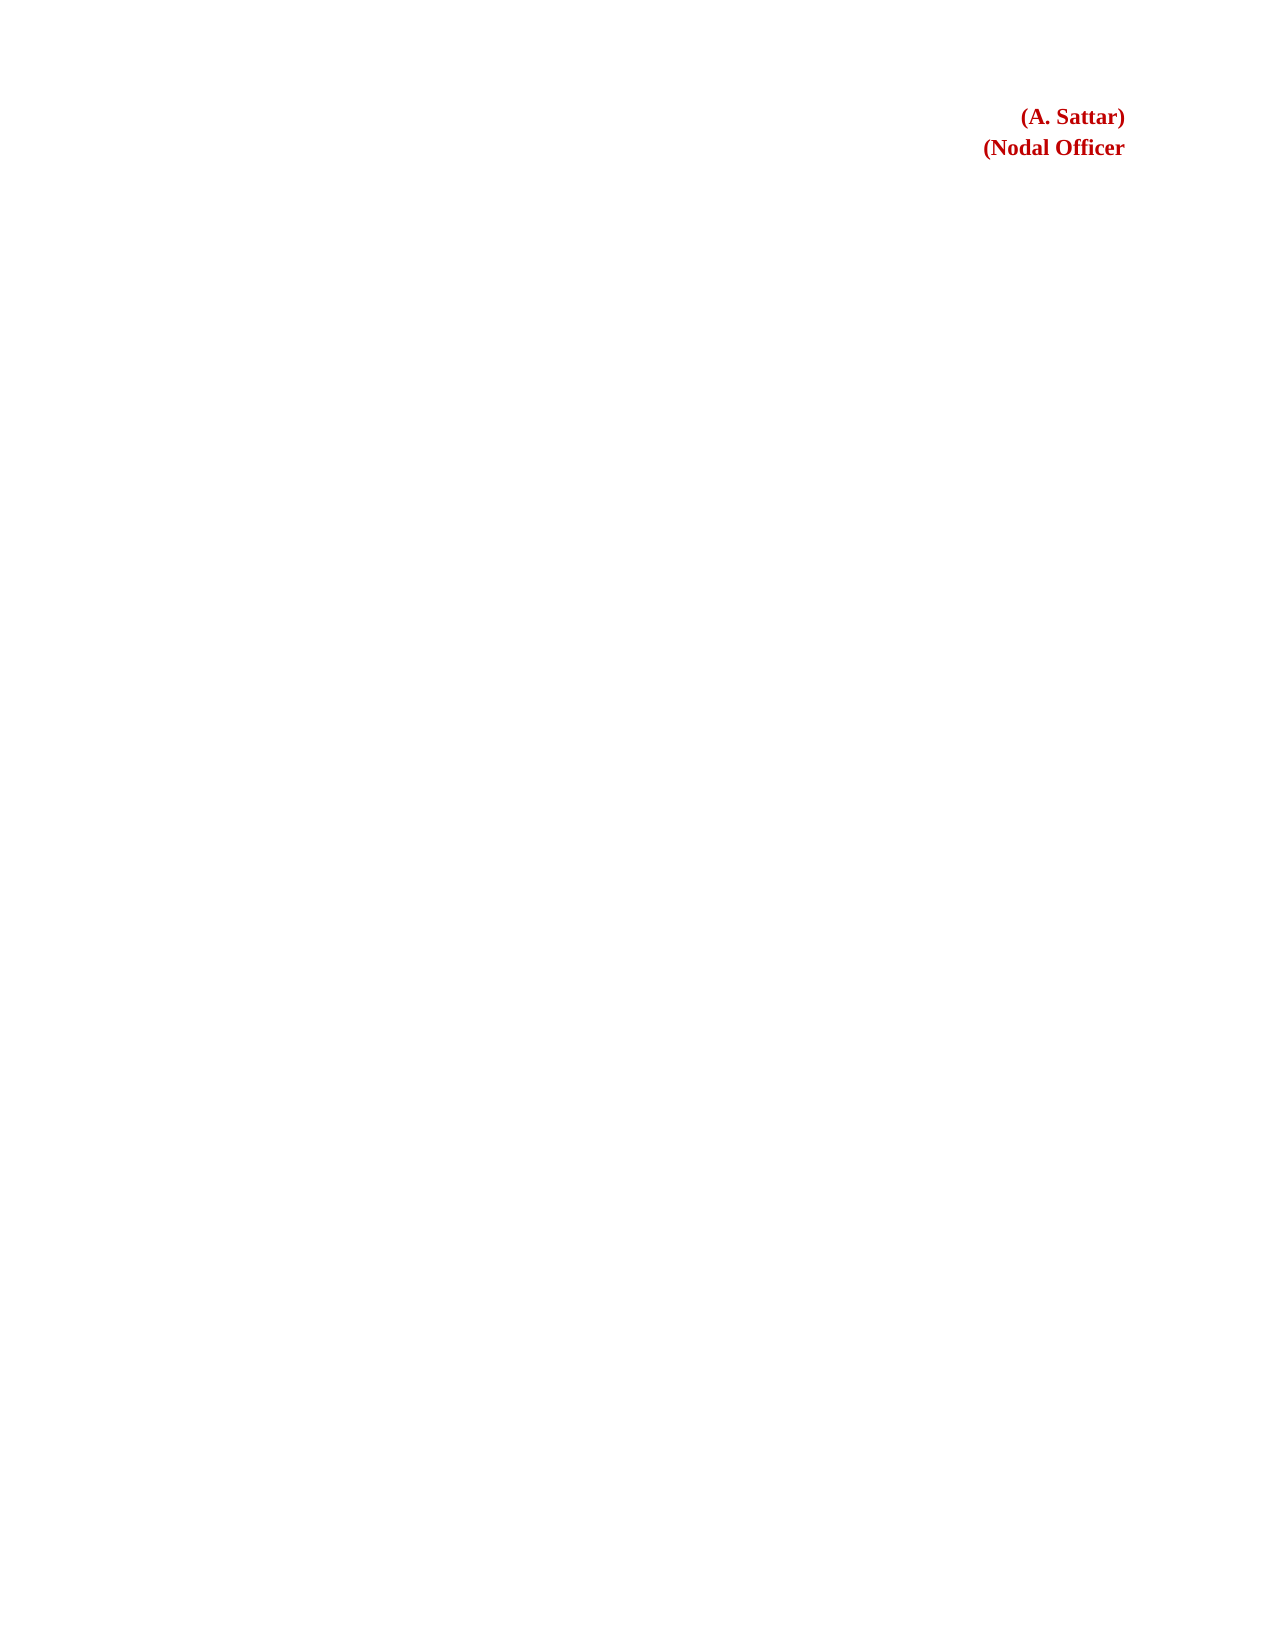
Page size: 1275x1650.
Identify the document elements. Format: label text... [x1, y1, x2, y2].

text (A. Sattar) [150, 103, 1125, 130]
text (Nodal Officer [150, 134, 1125, 160]
